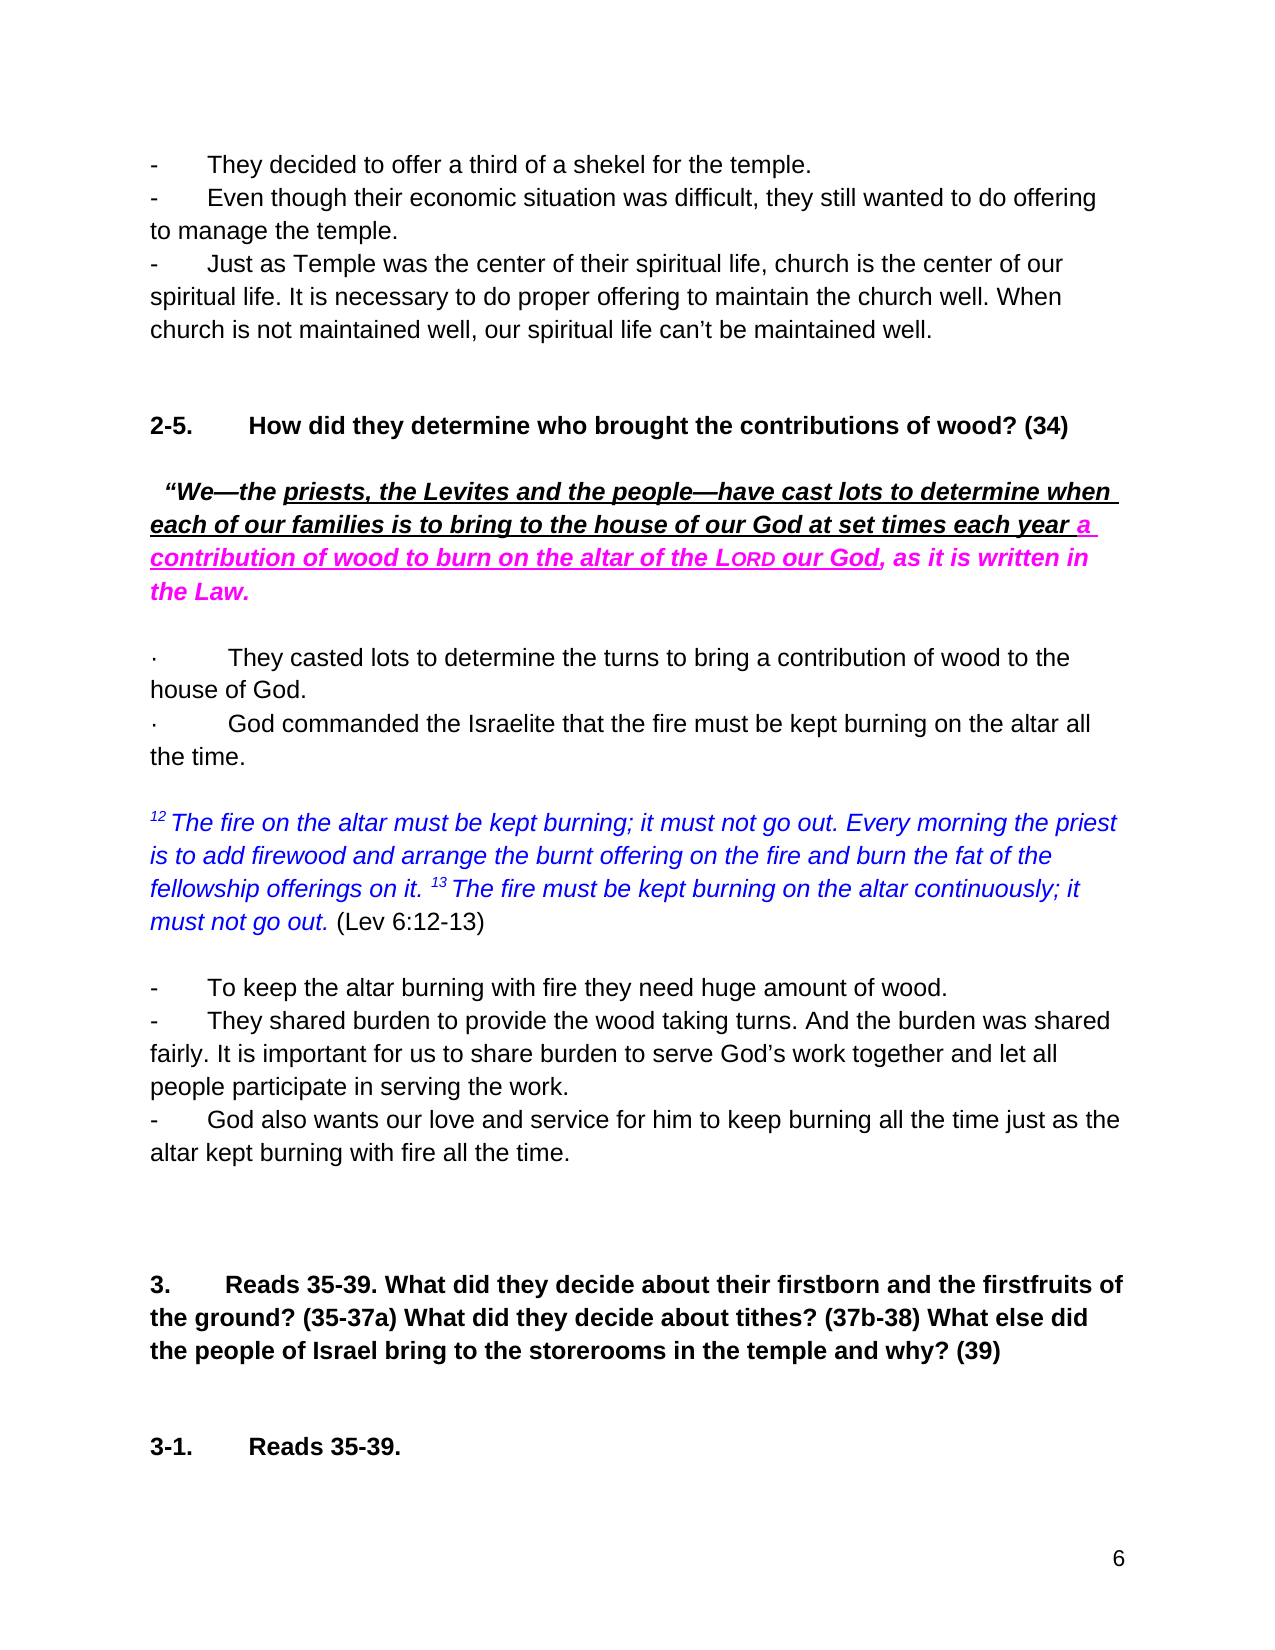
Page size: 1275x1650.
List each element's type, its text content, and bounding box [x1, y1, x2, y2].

text “We—the priests, the Levites and the people—have cast lots to determine when each of our families is to bring to the house of our God at set times each year a contribution of wood to burn on the altar of the Lord our God, as it is written in the Law. [150, 477, 1125, 605]
text 3-1. Reads 35-39. [150, 1432, 1125, 1461]
text - Just as Temple was the center of their spiritual life, church is the center of our spiritual life. It is necessary to do proper offering to maintain the church well. When church is not maintained well, our spiritual life can’t be maintained well. [150, 249, 1125, 344]
text · God commanded the Israelite that the fire must be kept burning on the altar all the time. [150, 708, 1125, 770]
text - God also wants our love and service for him to keep burning all the time just as the altar kept burning with fire all the time. [150, 1105, 1125, 1167]
text - They decided to offer a third of a shekel for the temple. [150, 150, 1125, 179]
text 2-5. How did they determine who brought the contributions of wood? (34) [150, 411, 1125, 440]
text - They shared burden to provide the wood taking turns. And the burden was shared fairly. It is important for us to share burden to serve God’s work together and let all people participate in serving the work. [150, 1006, 1125, 1101]
text 3. Reads 35-39. What did they decide about their firstborn and the firstfruits of the ground? (35-37a) What did they decide about tithes? (37b-38) What else did the people of Israel bring to the storerooms in the temple and why? (39) [150, 1270, 1125, 1365]
text 12 The fire on the altar must be kept burning; it must not go out. Every morning the priest is to add firewood and arrange the burnt offering on the fire and burn the fat of the fellowship offerings on it. 13 The fire must be kept burning on the altar continuously; it must not go out. (Lev 6:12-13) [150, 808, 1125, 935]
text - To keep the altar burning with fire they need huge amount of wood. [150, 973, 1125, 1001]
text · They casted lots to determine the turns to bring a contribution of wood to the house of God. [150, 642, 1125, 704]
text - Even though their economic situation was difficult, they still wanted to do offering to manage the temple. [150, 183, 1125, 245]
